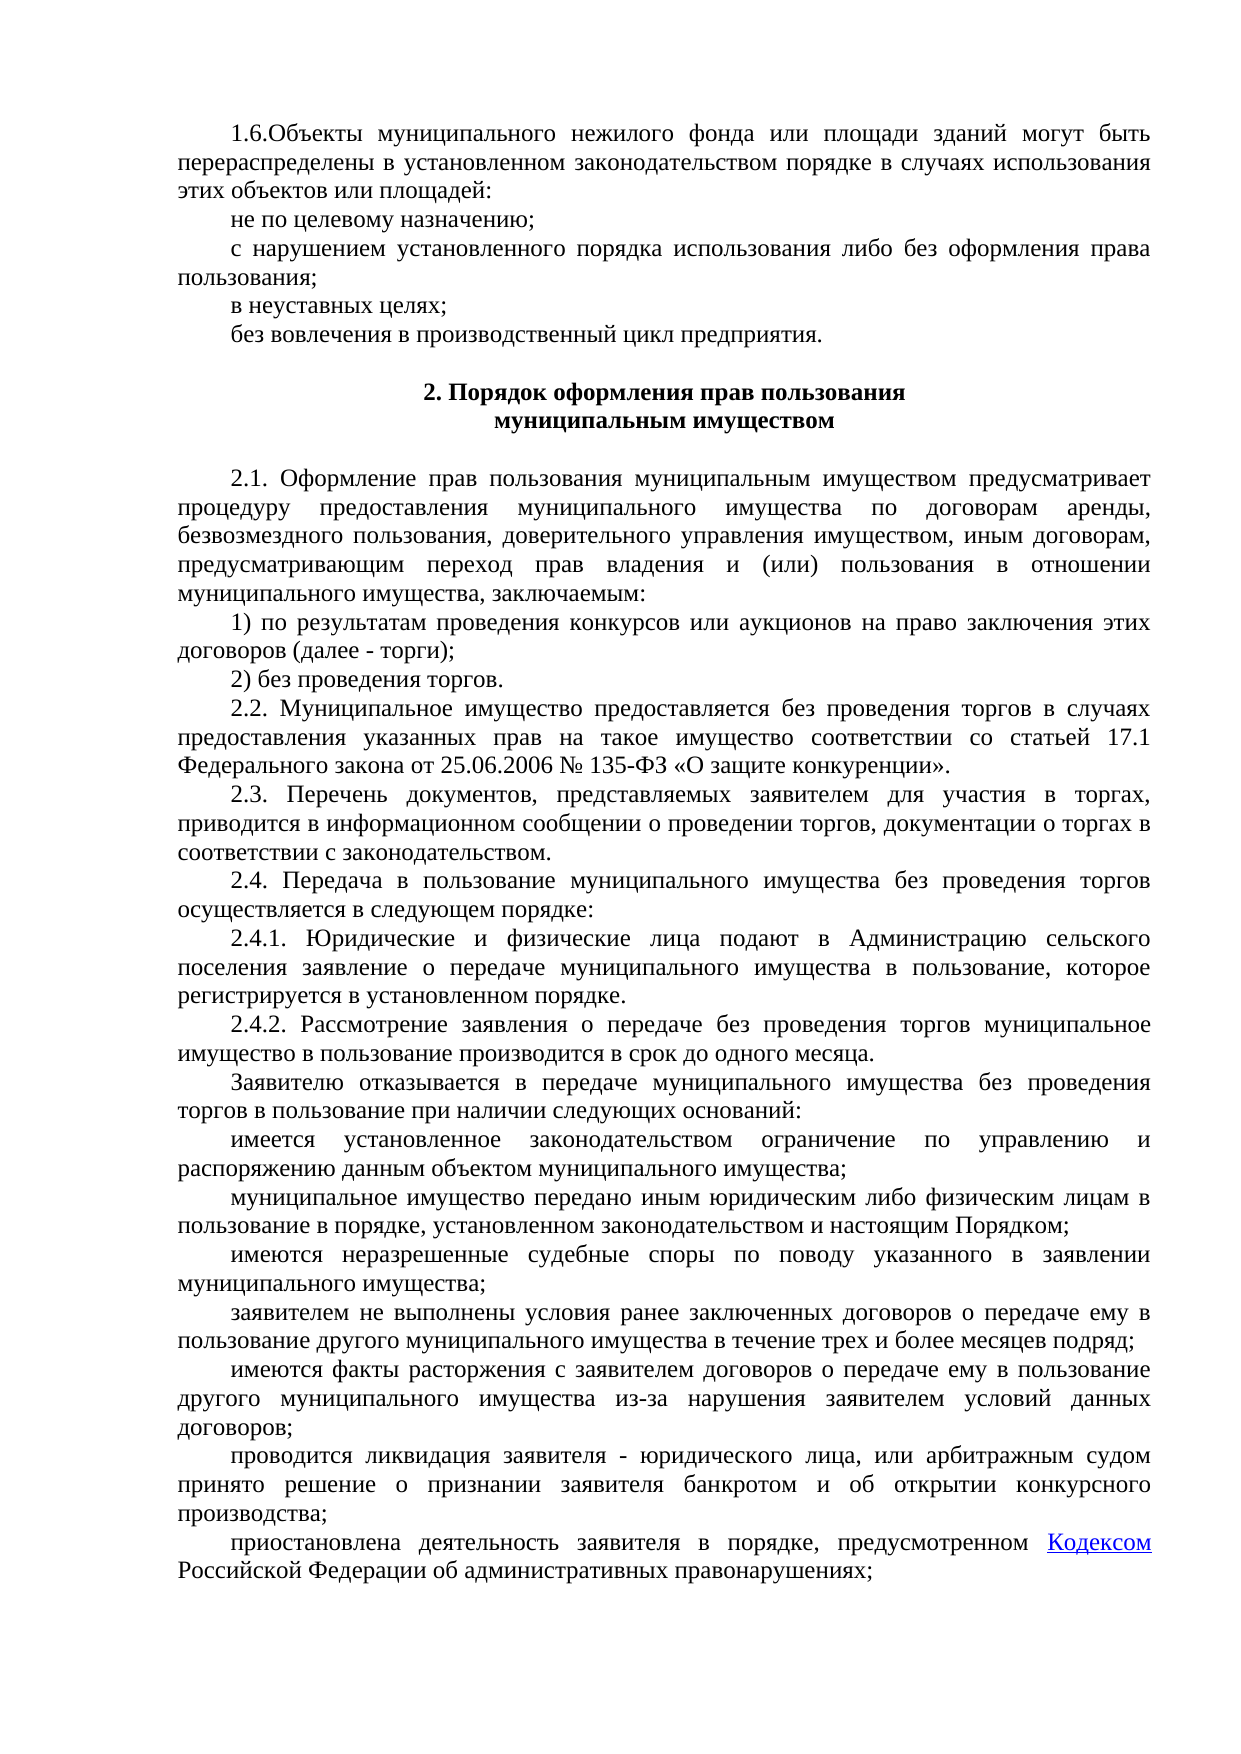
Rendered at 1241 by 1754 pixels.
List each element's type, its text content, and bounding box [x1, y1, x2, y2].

text заявителем не выполнены условия ранее заключенных договоров о передаче ему в пользование другого муниципального имущества в течение трех и более месяцев подряд; [177, 1297, 1152, 1354]
text 2.3. Перечень документов, представляемых заявителем для участия в торгах, приводится в информационном сообщении о проведении торгов, документации о торгах в соответствии с законодательством. [177, 779, 1152, 866]
text Заявителю отказывается в передаче муниципального имущества без проведения торгов в пользование при наличии следующих оснований: [177, 1067, 1152, 1124]
text не по целевому назначению; [177, 204, 1152, 233]
text 2.4. Передача в пользование муниципального имущества без проведения торгов осуществляется в следующем порядке: [177, 866, 1152, 923]
text 2) без проведения торгов. [177, 664, 1152, 693]
text в неуставных целях; [177, 291, 1152, 319]
text проводится ликвидация заявителя - юридического лица, или арбитражным судом принято решение о признании заявителя банкротом и об открытии конкурсного производства; [177, 1441, 1152, 1527]
text имеются неразрешенные судебные споры по поводу указанного в заявлении муниципального имущества; [177, 1239, 1152, 1297]
text 2.4.1. Юридические и физические лица подают в Администрацию сельского поселения заявление о передаче муниципального имущества в пользование, которое регистрируется в установленном порядке. [177, 923, 1152, 1009]
text имеется установленное законодательством ограничение по управлению и распоряжению данным объектом муниципального имущества; [177, 1124, 1152, 1182]
text с нарушением установленного порядка использования либо без оформления права пользования; [177, 233, 1152, 291]
text 2. Порядок оформления прав пользования [177, 377, 1152, 406]
text 2.2. Муниципальное имущество предоставляется без проведения торгов в случаях предоставления указанных прав на такое имущество соответствии со статьей 17.1 Федерального закона от 25.06.2006 № 135-ФЗ «О защите конкуренции». [177, 693, 1152, 779]
text 2.4.2. Рассмотрение заявления о передаче без проведения торгов муниципальное имущество в пользование производится в срок до одного месяца. [177, 1009, 1152, 1067]
text муниципальное имущество передано иным юридическим либо физическим лицам в пользование в порядке, установленном законодательством и настоящим Порядком; [177, 1182, 1152, 1239]
text приостановлена деятельность заявителя в порядке, предусмотренном Кодексом Российской Федерации об административных правонарушениях; [177, 1527, 1152, 1584]
text муниципальным имуществом [177, 406, 1152, 434]
text без вовлечения в производственный цикл предприятия. [177, 319, 1152, 348]
text 1.6.Объекты муниципального нежилого фонда или площади зданий могут быть перераспределены в установленном законодательством порядке в случаях использования этих объектов или площадей: [177, 118, 1152, 204]
text имеются факты расторжения с заявителем договоров о передаче ему в пользование другого муниципального имущества из-за нарушения заявителем условий данных договоров; [177, 1354, 1152, 1441]
text 1) по результатам проведения конкурсов или аукционов на право заключения этих договоров (далее - торги); [177, 607, 1152, 664]
text 2.1. Оформление прав пользования муниципальным имуществом предусматривает процедуру предоставления муниципального имущества по договорам аренды, безвозмездного пользования, доверительного управления имуществом, иным договорам, предусматривающим переход прав владения и (или) пользования в отношении муниципального имущества, заключаемым: [177, 463, 1152, 607]
